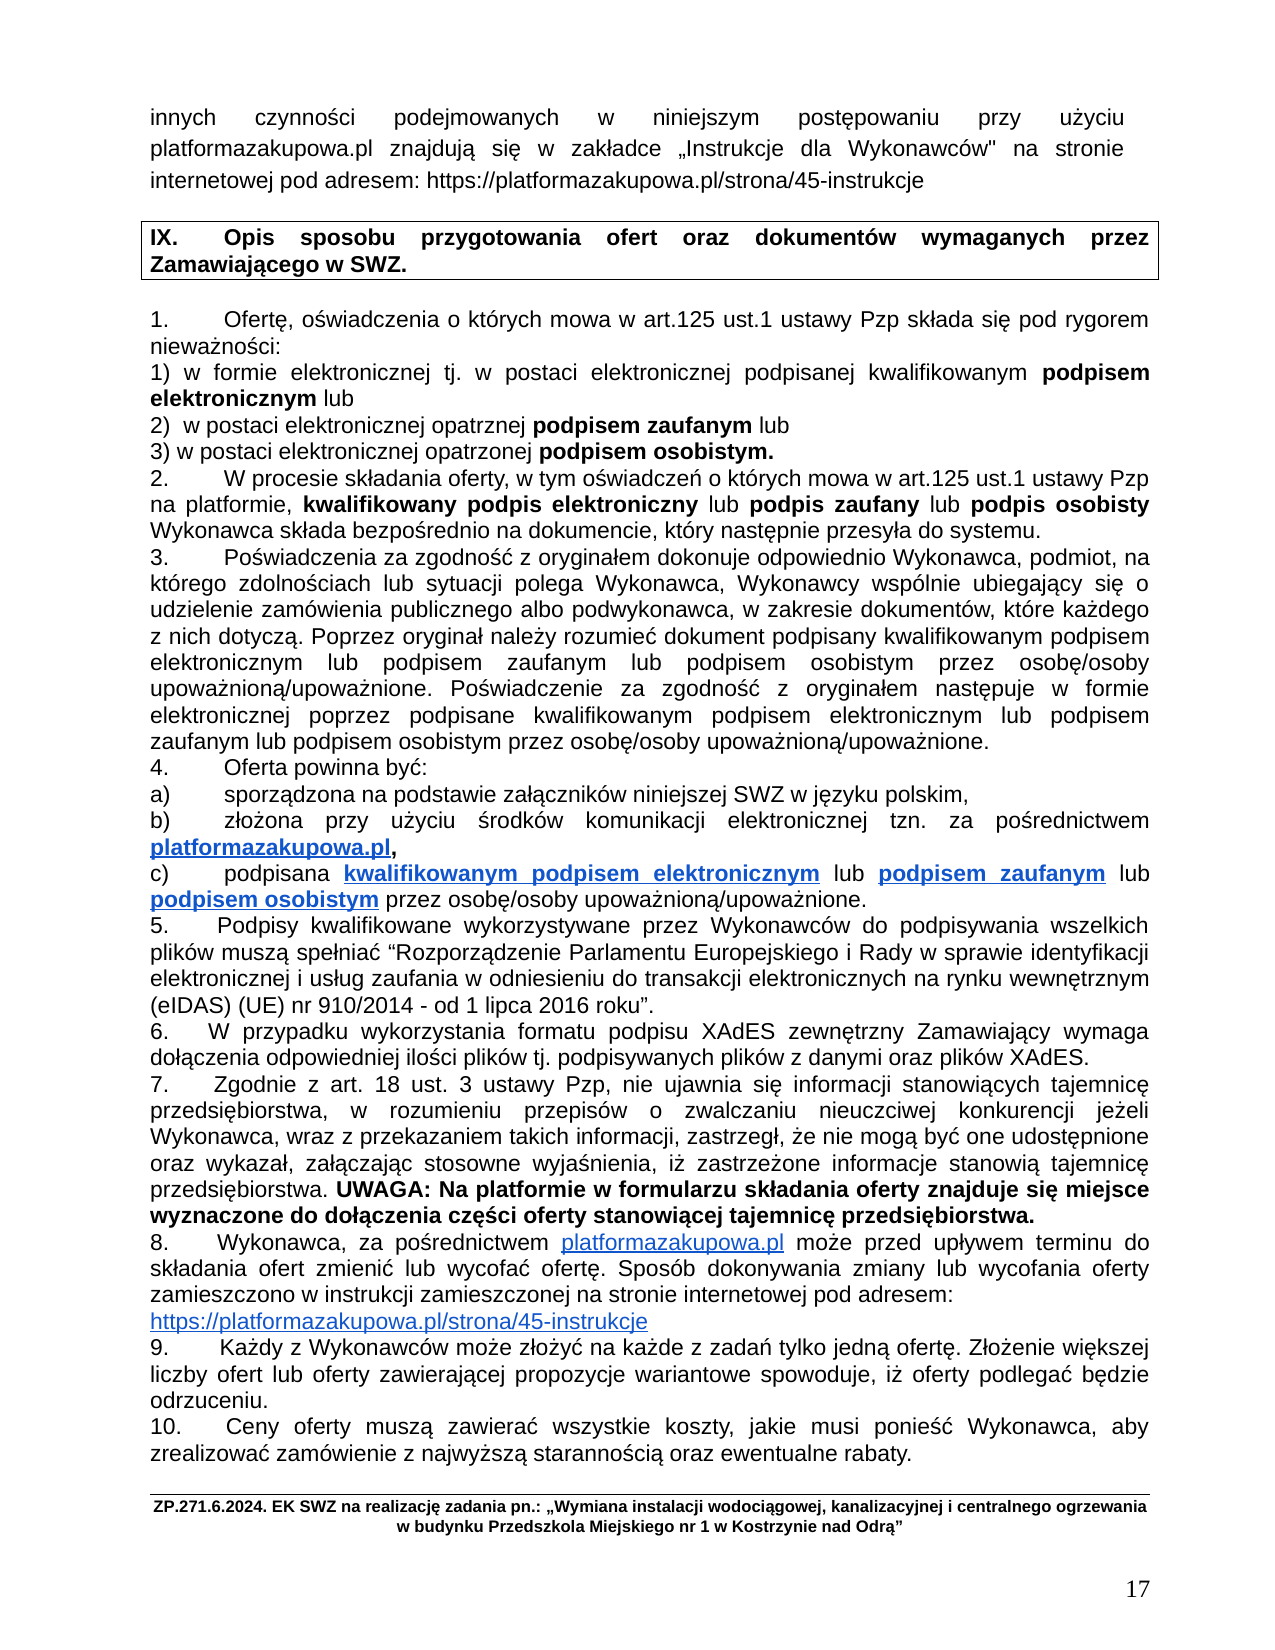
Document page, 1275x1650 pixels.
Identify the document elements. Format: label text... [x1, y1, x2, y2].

text 6. W przypadku wykorzystania formatu podpisu XAdES zewnętrzny Zamawiający wymaga dołączenia odpowiedniej ilości plików tj. podpisywanych plików z danymi oraz plików XAdES. [150, 1018, 1150, 1071]
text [150, 103, 1125, 193]
text 1) w formie elektronicznej tj. w postaci elektronicznej podpisanej kwalifikowanym podpisem elektronicznym lub [150, 359, 1150, 412]
text 8. Wykonawca, za pośrednictwem platformazakupowa.pl może przed upływem terminu do składania ofert zmienić lub wycofać ofertę. Sposób dokonywania zmiany lub wycofania oferty zamieszczono w instrukcji zamieszczonej na stronie internetowej pod adresem: [150, 1229, 1150, 1308]
list sporządzona na podstawie załączników niniejszej SWZ w języku polskim, [150, 781, 1150, 807]
text 1. Ofertę, oświadczenia o których mowa w art.125 ust.1 ustawy Pzp składa się pod rygorem nieważności: [150, 306, 1150, 359]
text 7. Zgodnie z art. 18 ust. 3 ustawy Pzp, nie ujawnia się informacji stanowiących tajemnicę przedsiębiorstwa, w rozumieniu przepisów o zwalczaniu nieuczciwej konkurencji jeżeli Wykonawca, wraz z przekazaniem takich informacji, zastrzegł, że nie mogą być one udostępnione oraz wykazał, załączając stosowne wyjaśnienia, iż zastrzeżone informacje stanowią tajemnicę przedsiębiorstwa. UWAGA: Na platformie w formularzu składania oferty znajduje się miejsce wyznaczone do dołączenia części oferty stanowiącej tajemnicę przedsiębiorstwa. [150, 1071, 1150, 1229]
text 3) w postaci elektronicznej opatrzonej podpisem osobistym. [150, 438, 1150, 464]
text 3. Poświadczenia za zgodność z oryginałem dokonuje odpowiednio Wykonawca, podmiot, na którego zdolnościach lub sytuacji polega Wykonawca, Wykonawcy wspólnie ubiegający się o udzielenie zamówienia publicznego albo podwykonawca, w zakresie dokumentów, które każdego z nich dotyczą. Poprzez oryginał należy rozumieć dokument podpisany kwalifikowanym podpisem elektronicznym lub podpisem zaufanym lub podpisem osobistym przez osobę/osoby upoważnioną/upoważnione. Poświadczenie za zgodność z oryginałem następuje w formie elektronicznej poprzez podpisane kwalifikowanym podpisem elektronicznym lub podpisem zaufanym lub podpisem osobistym przez osobę/osoby upoważnioną/upoważnione. [150, 543, 1150, 754]
text https://platformazakupowa.pl/strona/45-instrukcje [150, 1308, 1150, 1334]
list złożona przy użyciu środków komunikacji elektronicznej tzn. za pośrednictwem platformazakupowa.pl, [150, 807, 1150, 860]
list podpisana kwalifikowanym podpisem elektronicznym lub podpisem zaufanym lub podpisem osobistym przez osobę/osoby upoważnioną/upoważnione. [150, 860, 1150, 912]
text 2. W procesie składania oferty, w tym oświadczeń o których mowa w art.125 ust.1 ustawy Pzp na platformie, kwalifikowany podpis elektroniczny lub podpis zaufany lub podpis osobisty Wykonawca składa bezpośrednio na dokumencie, który następnie przesyła do systemu. [150, 464, 1150, 543]
text 4. Oferta powinna być: [150, 754, 1150, 781]
text 2) w postaci elektronicznej opatrznej podpisem zaufanym lub [150, 412, 1150, 438]
text 5. Podpisy kwalifikowane wykorzystywane przez Wykonawców do podpisywania wszelkich plików muszą spełniać “Rozporządzenie Parlamentu Europejskiego i Rady w sprawie identyfikacji elektronicznej i usług zaufania w odniesieniu do transakcji elektronicznych na rynku wewnętrznym (eIDAS) (UE) nr 910/2014 - od 1 lipca 2016 roku”. [150, 912, 1150, 1018]
text 9. Każdy z Wykonawców może złożyć na każde z zadań tylko jedną ofertę. Złożenie większej liczby ofert lub oferty zawierającej propozycje wariantowe spowoduje, iż oferty podlegać będzie odrzuceniu. [150, 1334, 1150, 1413]
text 10. Ceny oferty muszą zawierać wszystkie koszty, jakie musi ponieść Wykonawca, aby zrealizować zamówienie z najwyższą starannością oraz ewentualne rabaty. [150, 1413, 1150, 1466]
text IX. Opis sposobu przygotowania ofert oraz dokumentów wymaganych przez Zamawiającego w SWZ. [142, 222, 1158, 279]
